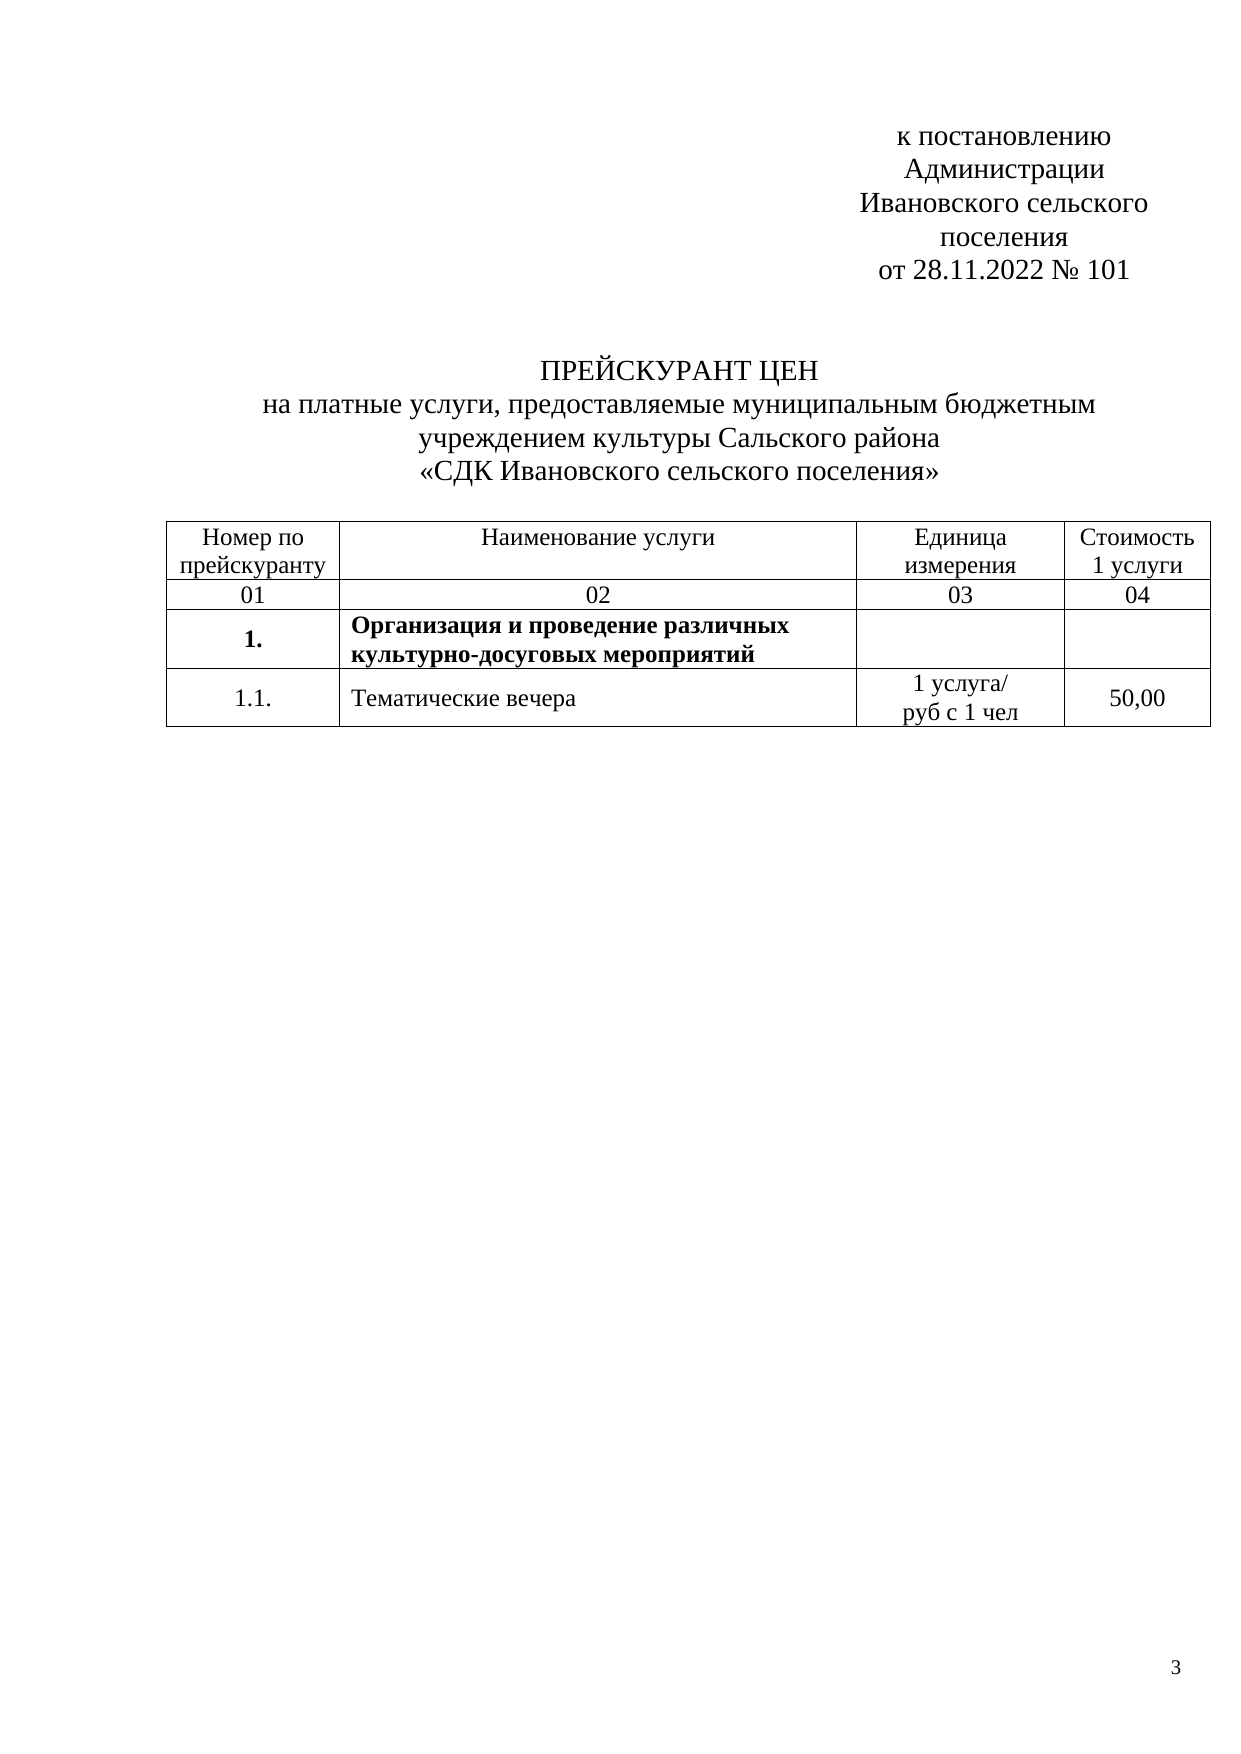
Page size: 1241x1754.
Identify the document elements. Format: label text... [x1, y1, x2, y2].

table_header Единица измерения [857, 522, 1064, 579]
table_cell 04 [1065, 580, 1210, 609]
table_cell [857, 610, 1064, 667]
table_cell 02 [340, 580, 856, 609]
text от 28.11.2022 № 101 [827, 252, 1181, 286]
table_cell 03 [857, 580, 1064, 609]
text к постановлению [827, 118, 1181, 152]
text Ивановского сельского поселения [827, 185, 1181, 252]
list ПРЕЙСКУРАНТ ЦЕН [177, 353, 1181, 386]
table_cell Тематические вечера [340, 669, 856, 726]
table_cell 50,00 [1065, 669, 1210, 726]
table_header Стоимость 1 услуги [1065, 522, 1210, 579]
list учреждением культуры Сальского района [177, 420, 1181, 453]
table_header Наименование услуги [340, 522, 856, 579]
table_cell [1065, 610, 1210, 667]
table_cell 1.1. [167, 669, 339, 726]
table_cell Организация и проведение различных культурно-досуговых мероприятий [340, 610, 856, 667]
list «СДК Ивановского сельского поселения» [177, 453, 1181, 487]
table_cell 1 услуга/ руб с 1 чел [857, 669, 1064, 726]
table_cell 01 [167, 580, 339, 609]
table_cell 1. [167, 610, 339, 667]
list на платные услуги, предоставляемые муниципальным бюджетным [177, 386, 1181, 420]
text Администрации [827, 152, 1181, 185]
table_header Номер по прейскуранту [167, 522, 339, 579]
